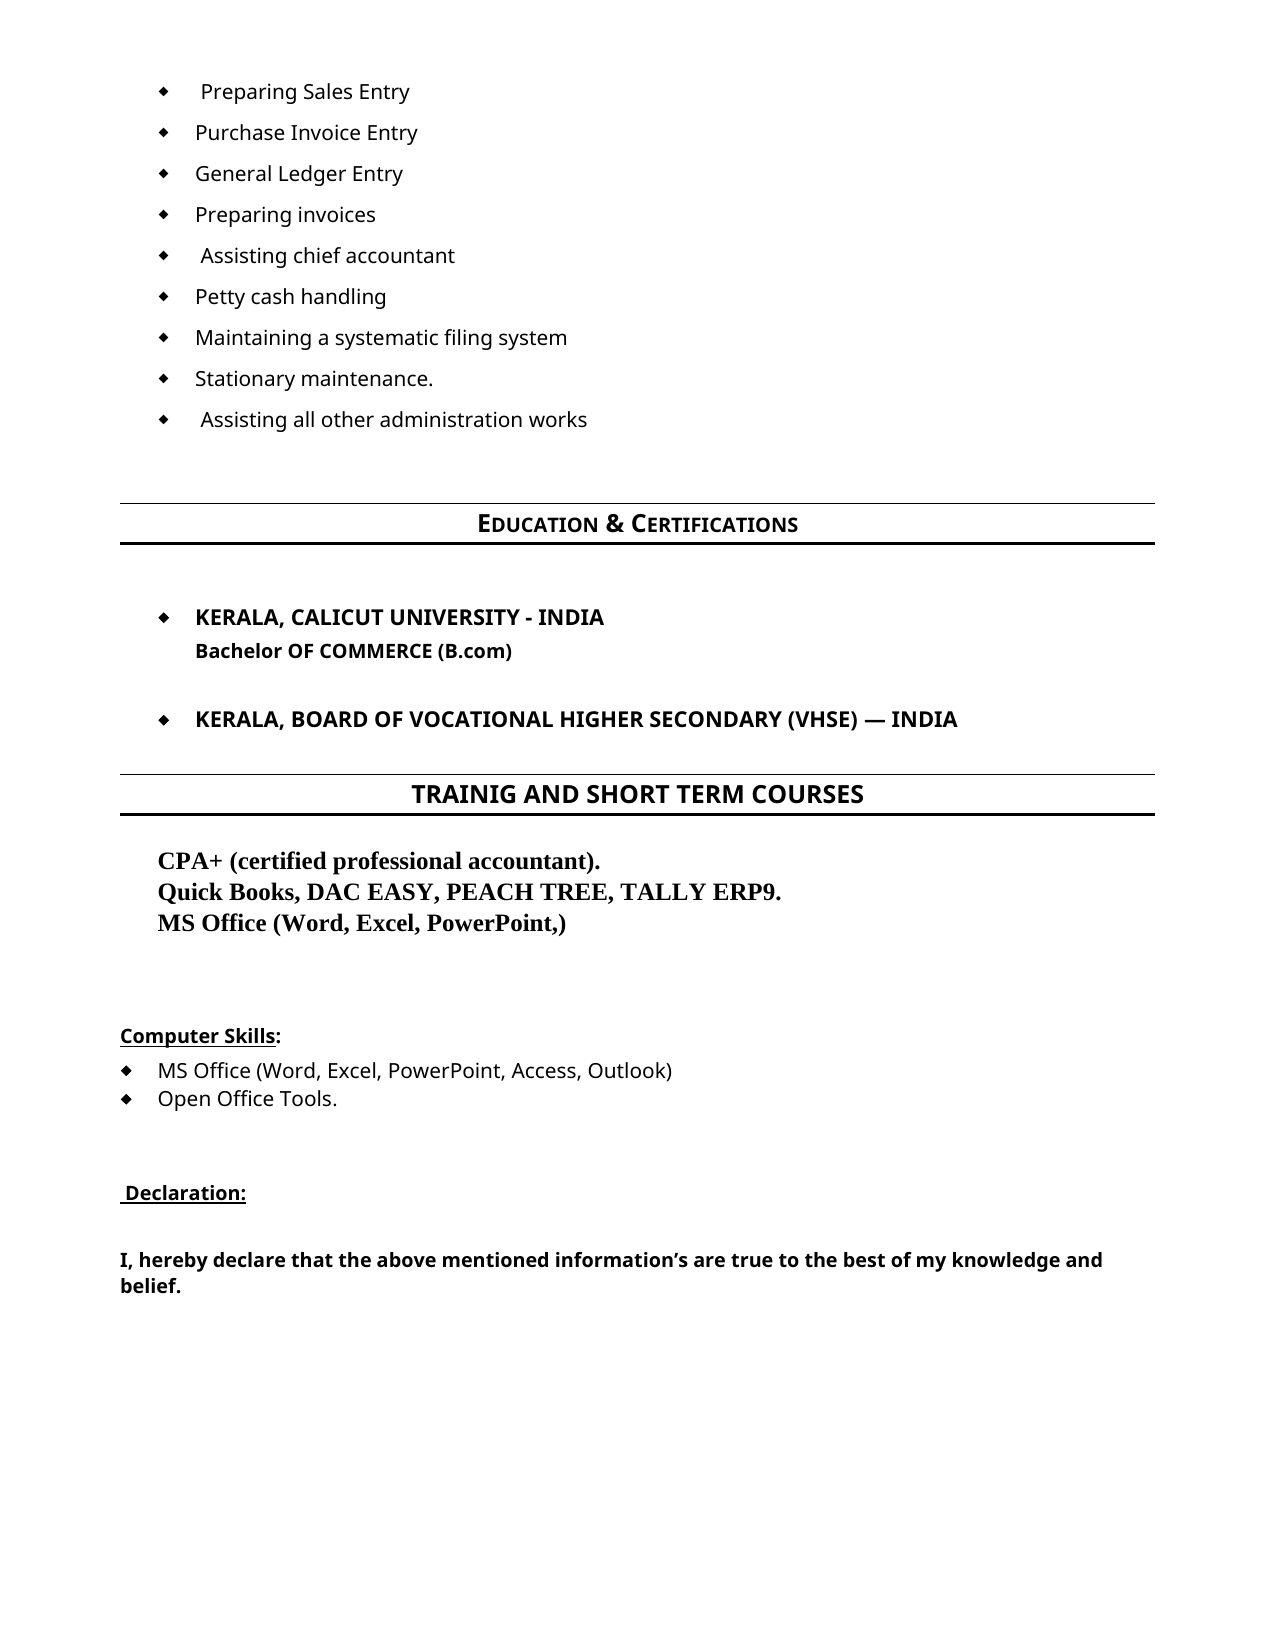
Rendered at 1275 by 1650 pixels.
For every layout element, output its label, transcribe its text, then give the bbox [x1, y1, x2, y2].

text Quick Books, DAC EASY, PEACH TREE, TALLY ERP9. [157, 877, 1155, 906]
list Kerala, BOARD OF VOCATIONAL HIGHER SECONDARY (VHSE) — INDIA [157, 704, 1155, 734]
text CPA+ (certified professional accountant). [157, 846, 1155, 875]
list Assisting chief accountant [157, 241, 1155, 269]
text Declaration: [120, 1179, 1155, 1206]
text TRAINIG AND SHORT TERM COURSES [120, 775, 1155, 813]
list Assisting all other administration works [157, 405, 1155, 433]
list KERALA, CALICUT UNIVERSITY - INDIA [157, 602, 1155, 632]
text Education & Certifications [120, 504, 1155, 542]
list Stationary maintenance. [157, 364, 1155, 392]
text Computer Skills: [120, 1023, 1155, 1050]
list Maintaining a systematic filing system [157, 323, 1155, 351]
list Open Office Tools. [120, 1084, 1155, 1113]
list General Ledger Entry [157, 159, 1155, 188]
text MS Office (Word, Excel, PowerPoint,) [157, 908, 1155, 937]
list Preparing invoices [157, 200, 1155, 228]
list Petty cash handling [157, 282, 1155, 310]
text I, hereby declare that the above mentioned information’s are true to the best of my knowledge and belief. [120, 1246, 1155, 1300]
list Purchase Invoice Entry [157, 118, 1155, 147]
list MS Office (Word, Excel, PowerPoint, Access, Outlook) [120, 1056, 1155, 1084]
list Preparing Sales Entry [157, 77, 1155, 106]
text Bachelor OF COMMERCE (B.com) [195, 638, 1155, 665]
